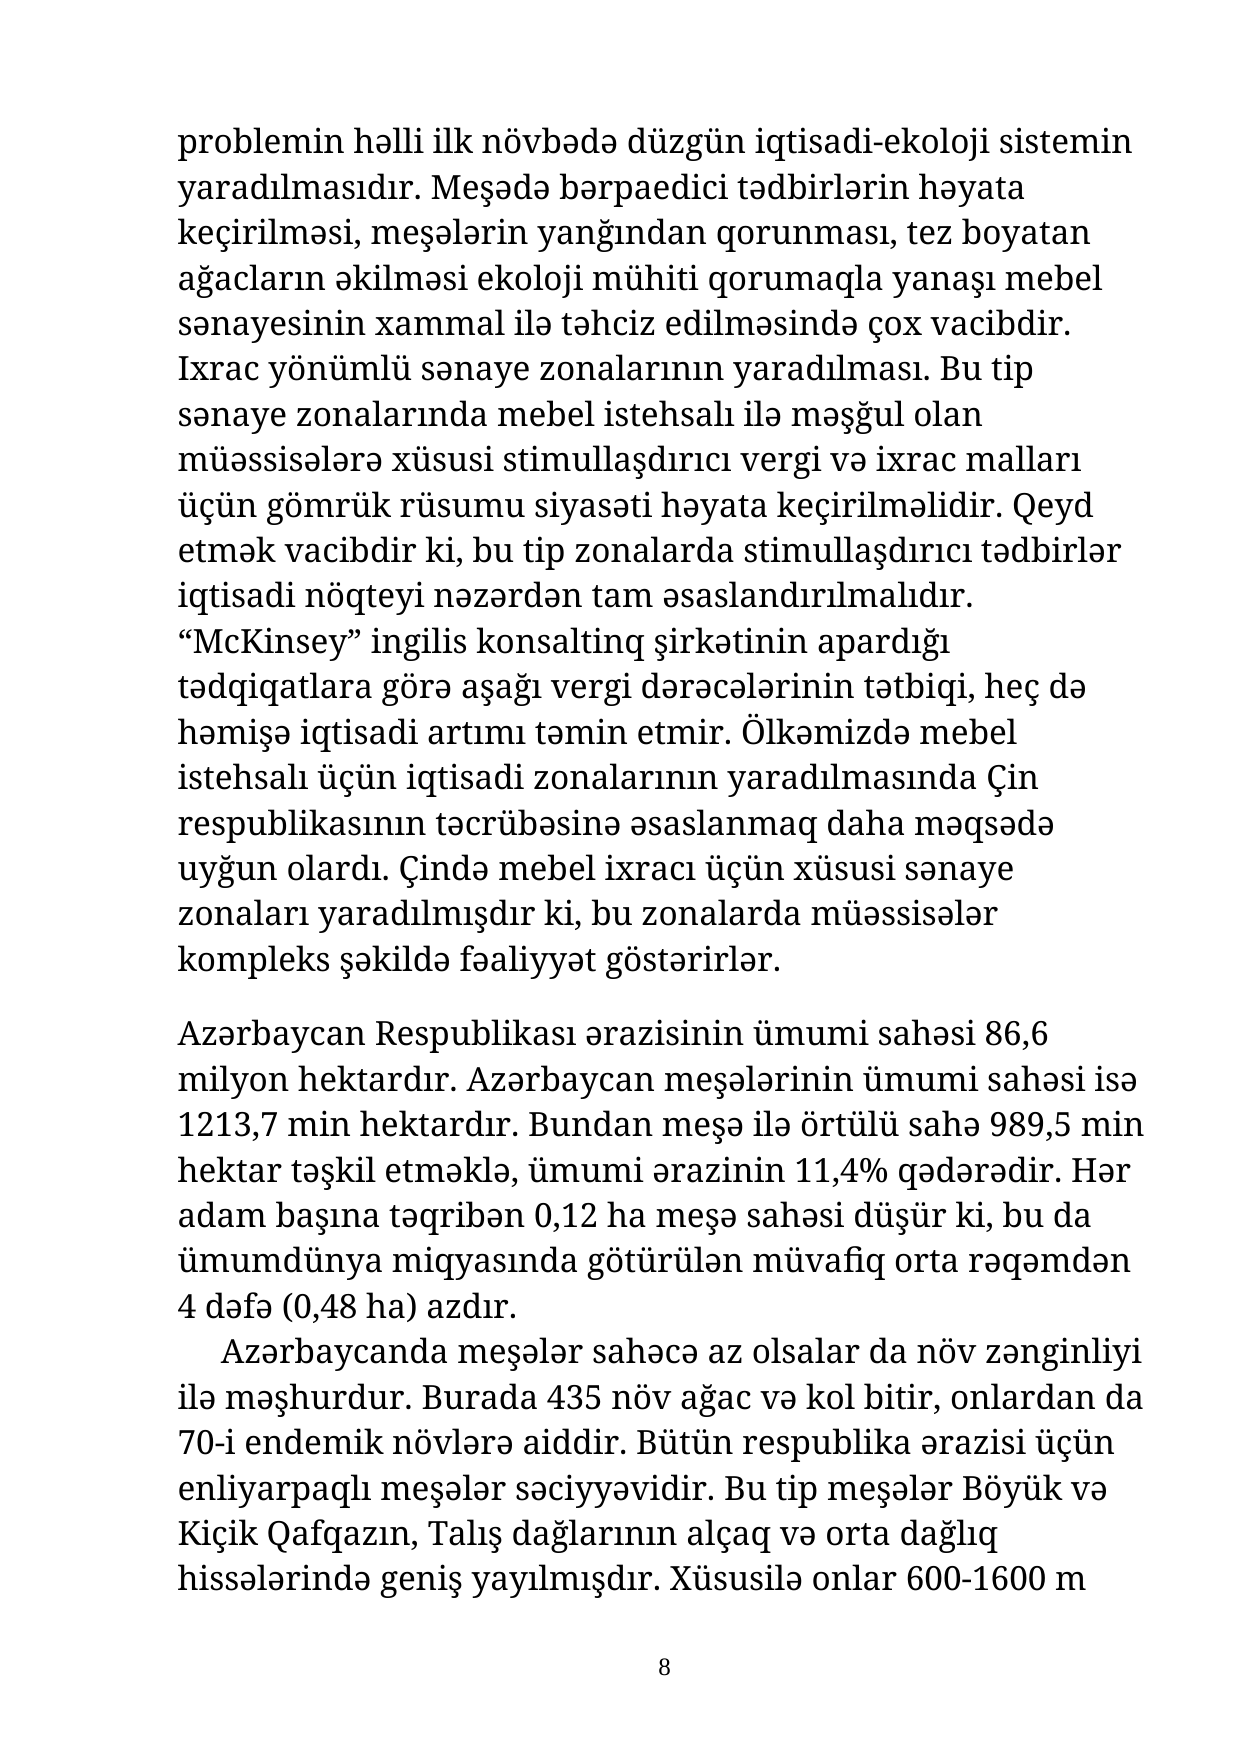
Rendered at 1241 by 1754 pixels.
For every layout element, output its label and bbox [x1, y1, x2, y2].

text [177, 1010, 1152, 1601]
text [177, 118, 1152, 981]
